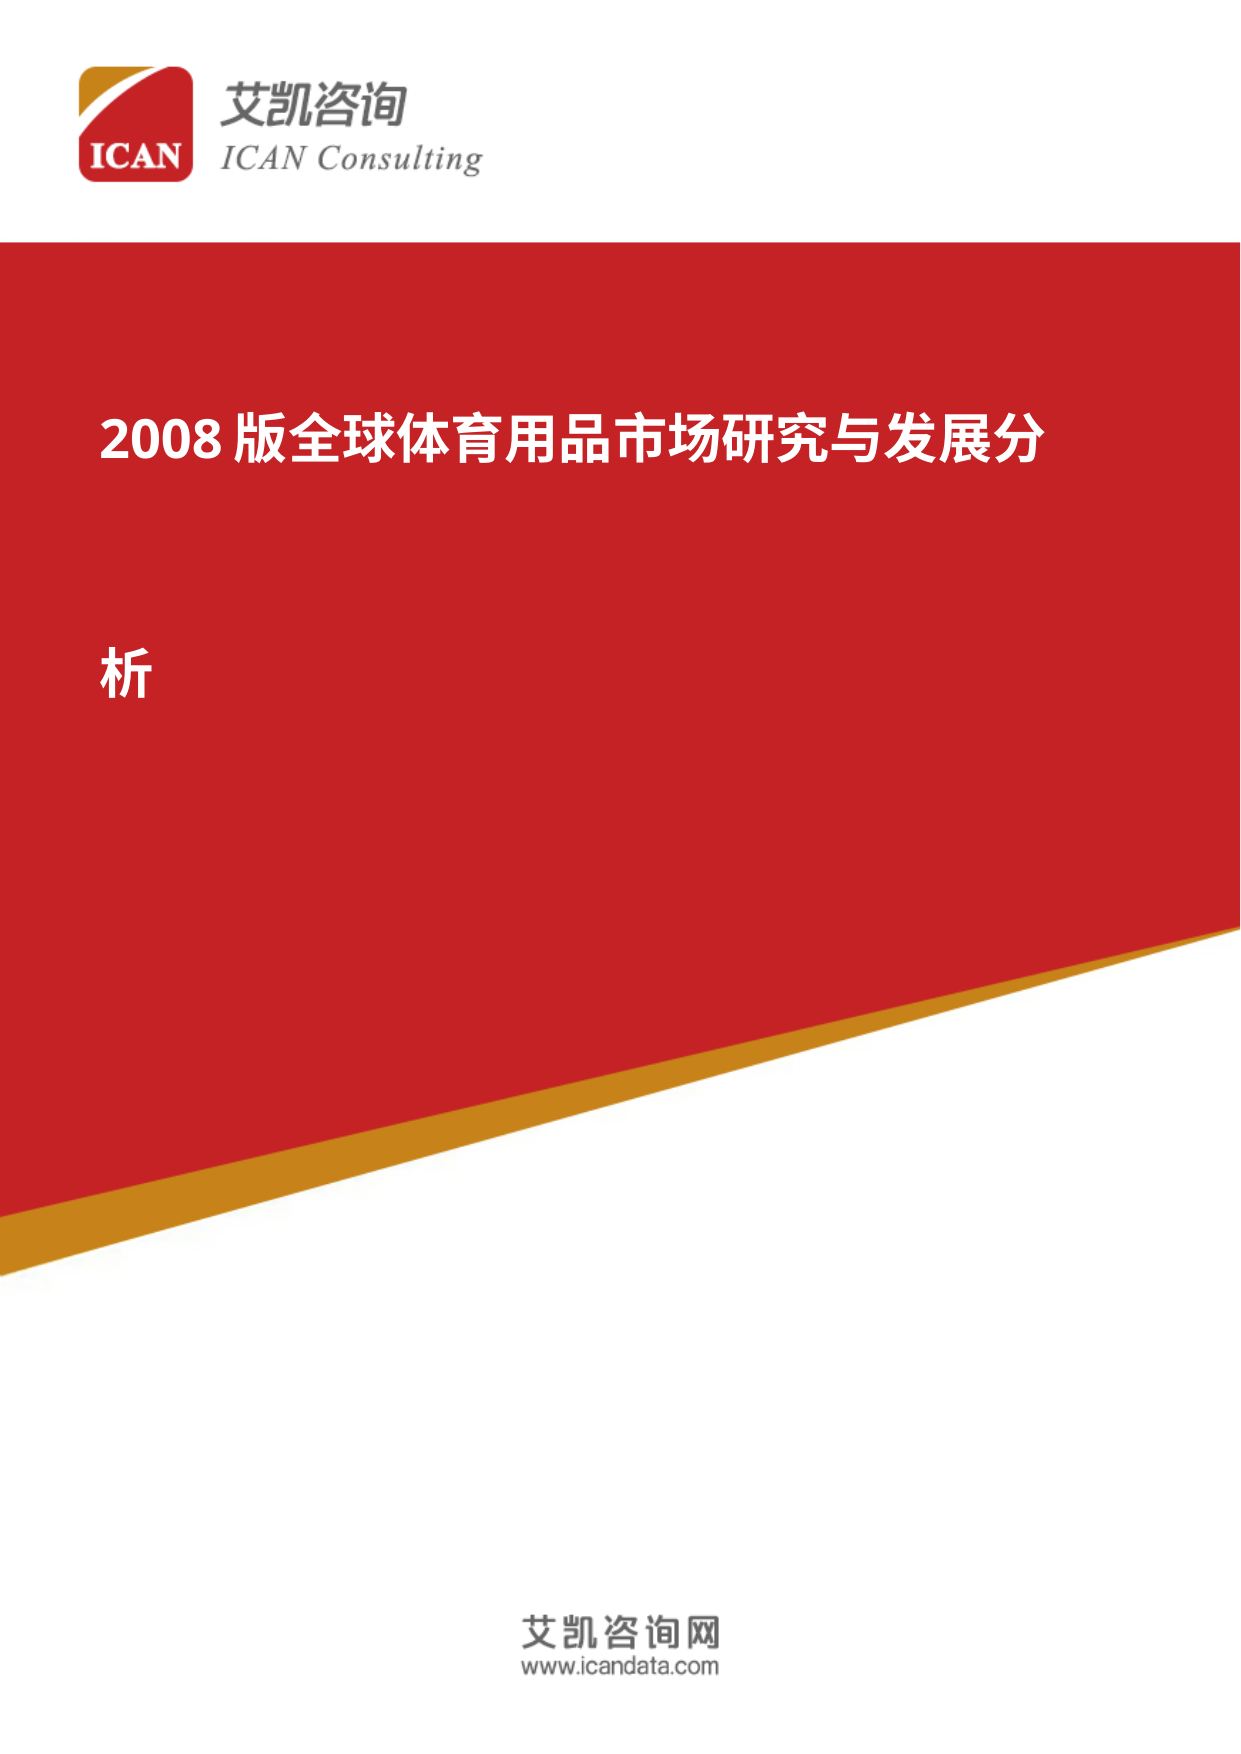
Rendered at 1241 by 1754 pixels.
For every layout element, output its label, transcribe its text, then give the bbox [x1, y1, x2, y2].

picture [0, 5, 1241, 1754]
subtitle 2008版全球体育用品市场研究与发展分析 [99, 386, 1053, 718]
